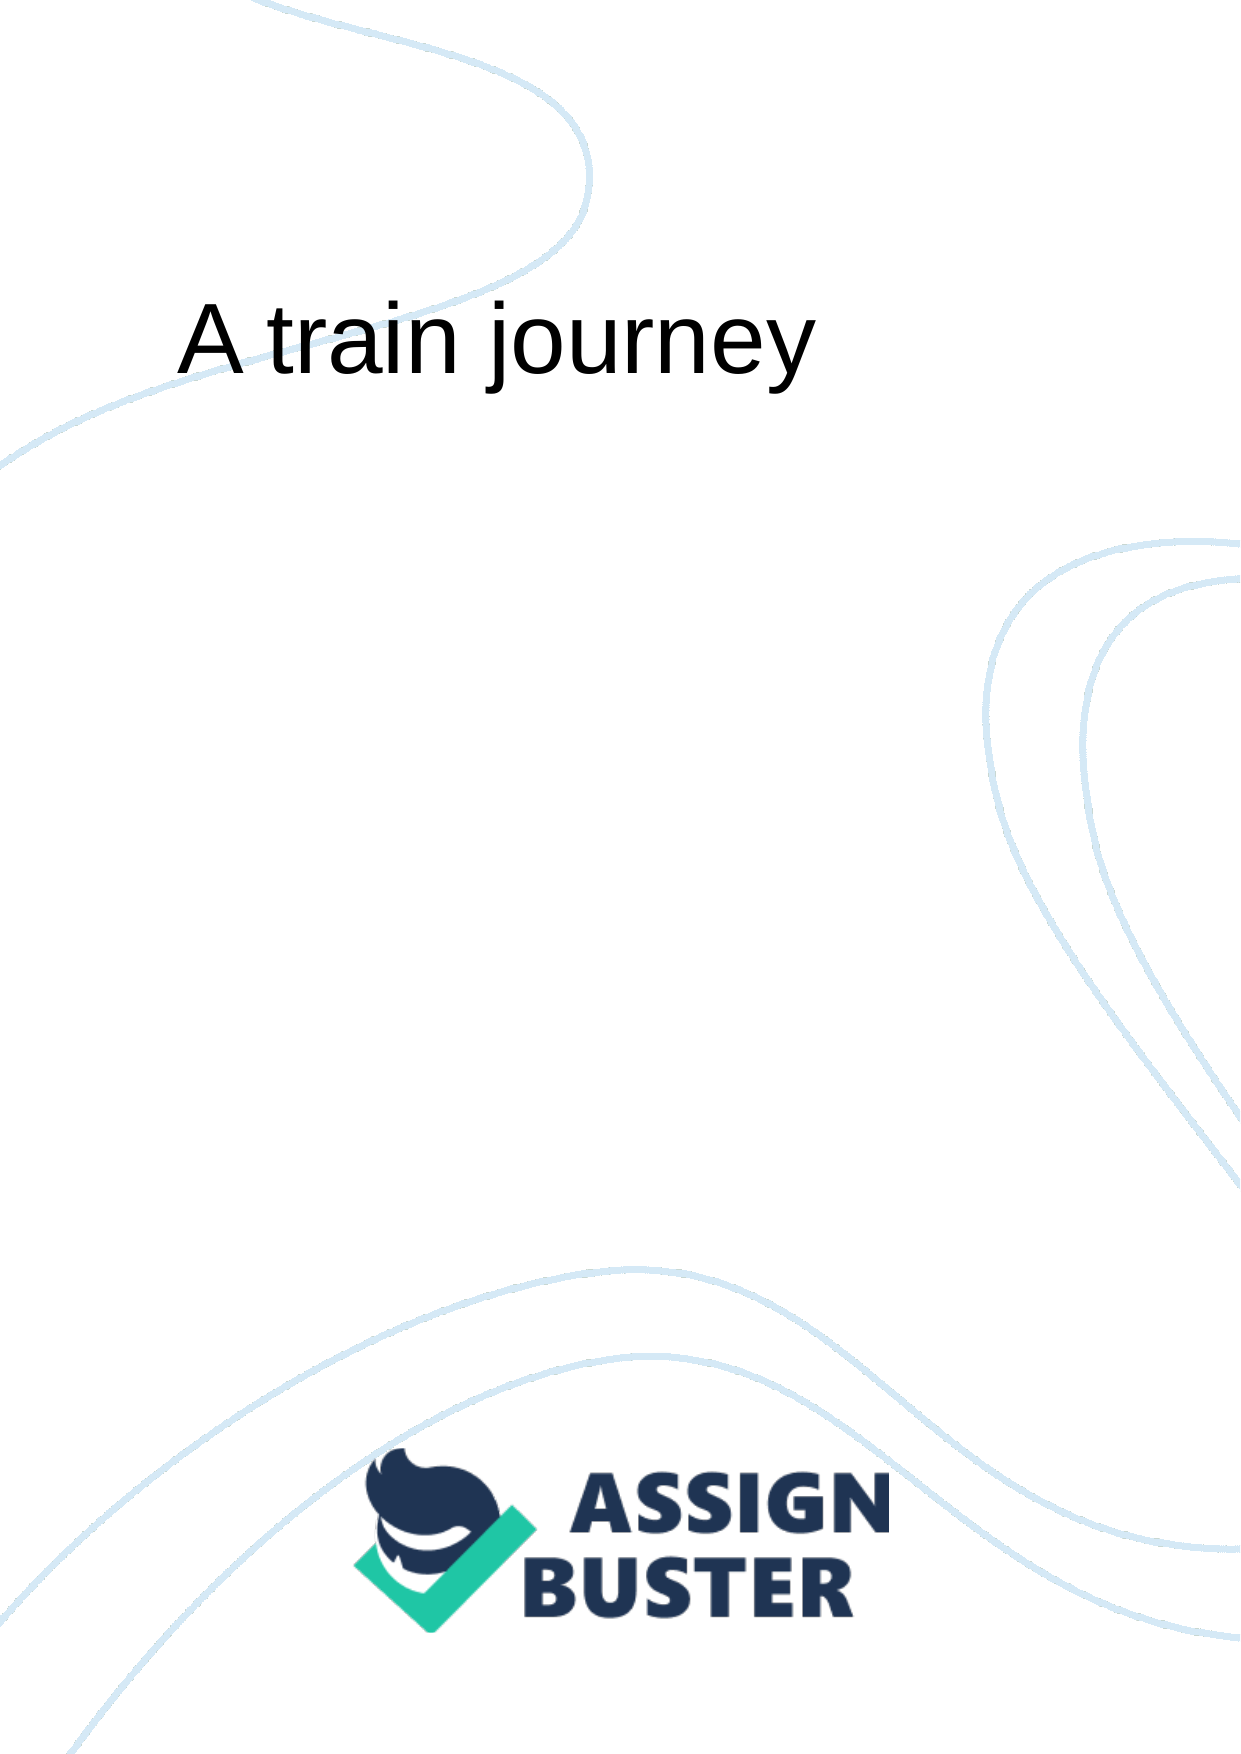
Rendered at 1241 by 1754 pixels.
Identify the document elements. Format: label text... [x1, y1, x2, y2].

picture [0, 0, 1241, 1754]
subtitle A train journey [177, 279, 1152, 394]
